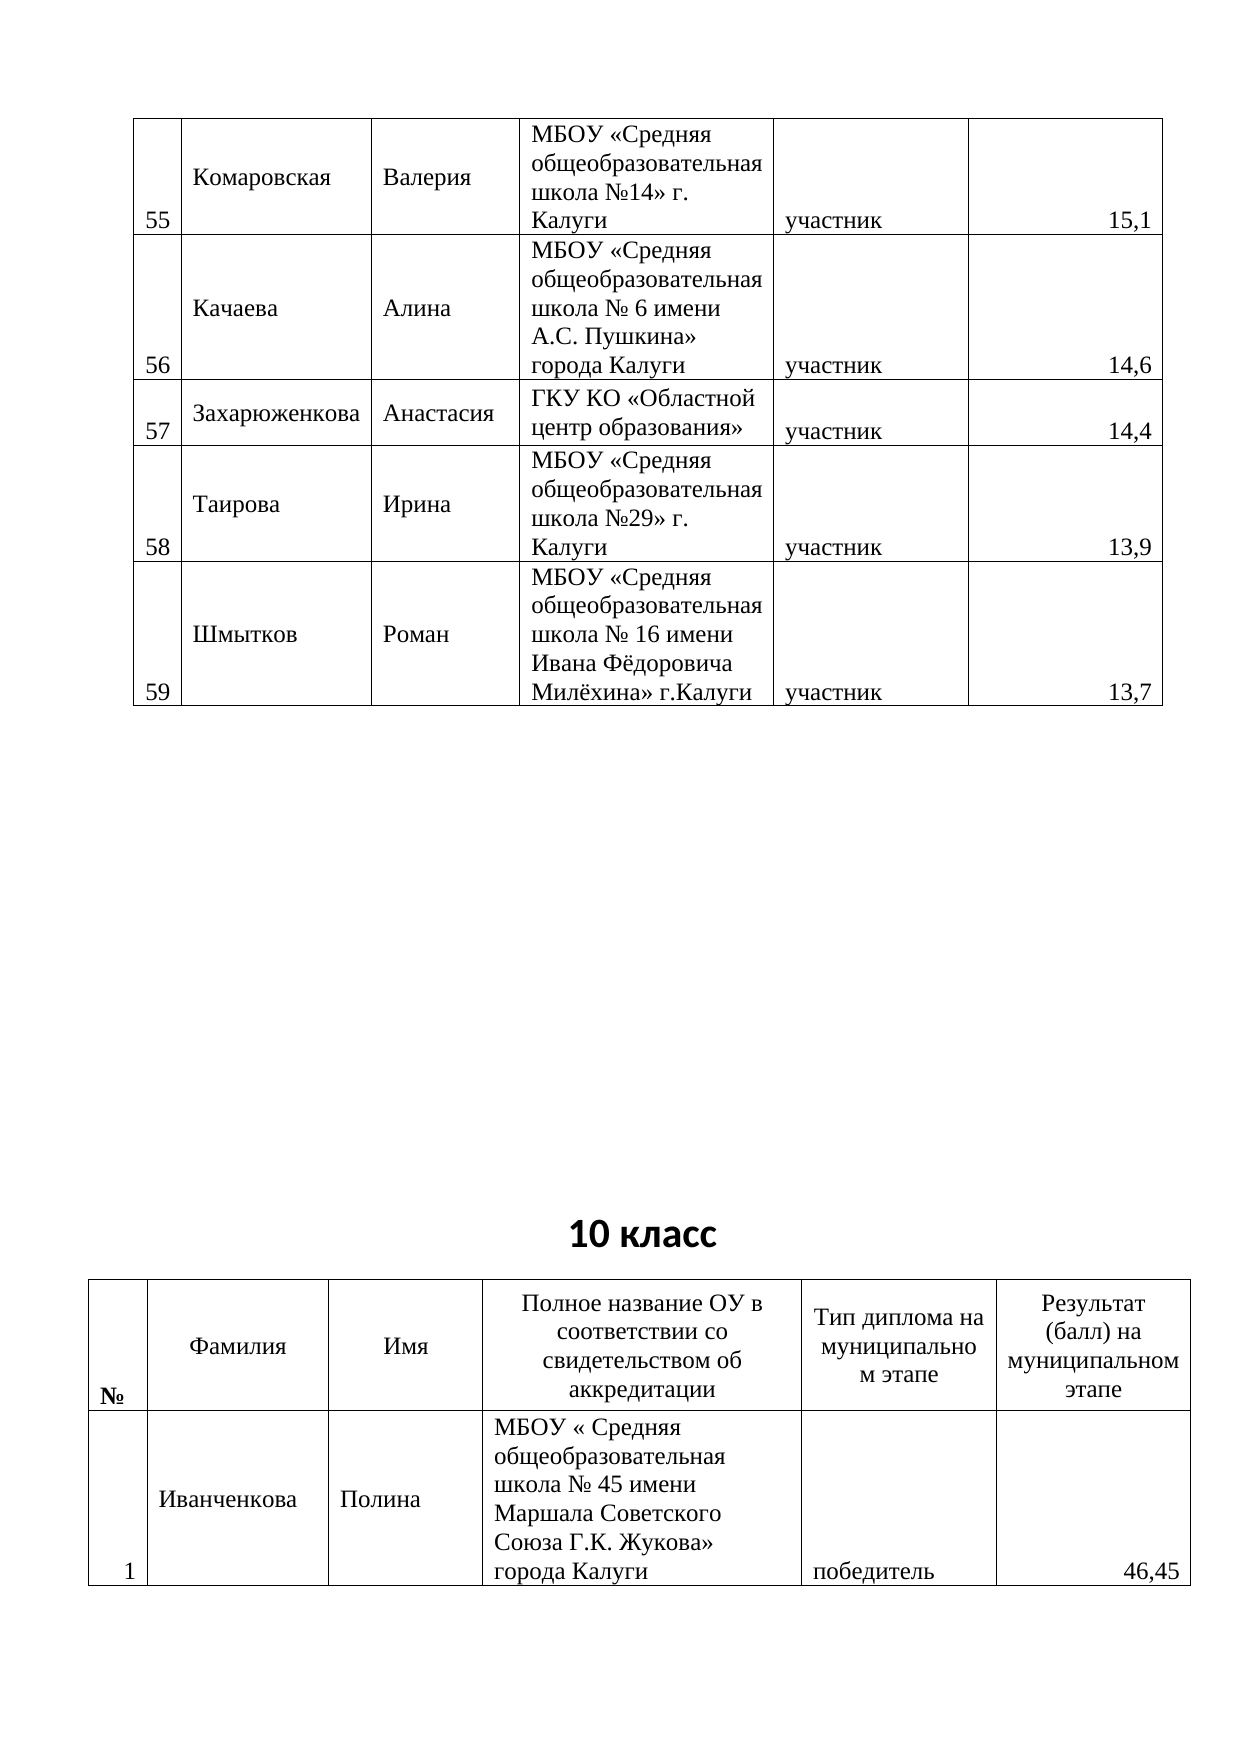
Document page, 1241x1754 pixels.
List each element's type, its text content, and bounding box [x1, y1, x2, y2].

table_cell 13,7 [969, 562, 1162, 705]
table_cell 56 [134, 235, 181, 379]
table_cell Таирова [182, 446, 371, 561]
table_cell 58 [134, 446, 181, 561]
table_cell 57 [134, 380, 181, 444]
table_cell МБОУ «Средняя общеобразовательная школа №29» г. Калуги [520, 446, 773, 561]
table_cell Роман [372, 562, 519, 705]
table_header № [89, 1280, 147, 1410]
text 10 класс [133, 1207, 1152, 1258]
table_cell участник [774, 235, 968, 379]
table_cell 46,45 [997, 1411, 1190, 1585]
table_cell Качаева [182, 235, 371, 379]
table_cell 14,4 [969, 380, 1162, 444]
table_cell 15,1 [969, 119, 1162, 234]
table_cell 55 [134, 119, 181, 234]
table_header Фамилия [148, 1280, 328, 1410]
table_cell МБОУ « Средняя общеобразовательная школа № 45 имени Маршала Советского Союза Г.К. Жукова» города Калуги [483, 1411, 801, 1585]
table_cell 1 [89, 1411, 147, 1585]
table_cell 13,9 [969, 446, 1162, 561]
table_cell Анастасия [372, 380, 519, 444]
table_cell Комаровская [182, 119, 371, 234]
table_cell Шмытков [182, 562, 371, 705]
table_header Тип диплома на муниципальном этапе [802, 1280, 996, 1410]
table_cell 14,6 [969, 235, 1162, 379]
table_cell ГКУ КО «Областной центр образования» [520, 380, 773, 444]
table_cell МБОУ «Средняя общеобразовательная школа № 16 имени Ивана Фёдоровича Милёхина» г.Калуги [520, 562, 773, 705]
table_cell Валерия [372, 119, 519, 234]
table_cell МБОУ «Средняя общеобразовательная школа № 6 имени А.С. Пушкина» города Калуги [520, 235, 773, 379]
table_cell Полина [329, 1411, 482, 1585]
table_cell Захарюженкова [182, 380, 371, 444]
table_cell 59 [134, 562, 181, 705]
table_cell Иванченкова [148, 1411, 328, 1585]
table_header Результат (балл) на муниципальном этапе [997, 1280, 1190, 1410]
table_header Имя [329, 1280, 482, 1410]
table_cell победитель [802, 1411, 996, 1585]
table_cell участник [774, 380, 968, 444]
table_cell участник [774, 562, 968, 705]
table_cell Ирина [372, 446, 519, 561]
table_header Полное название ОУ в соответствии со свидетельством об аккредитации [483, 1280, 801, 1410]
table_cell МБОУ «Средняя общеобразовательная школа №14» г. Калуги [520, 119, 773, 234]
table_cell Алина [372, 235, 519, 379]
table_cell участник [774, 119, 968, 234]
table_cell участник [774, 446, 968, 561]
